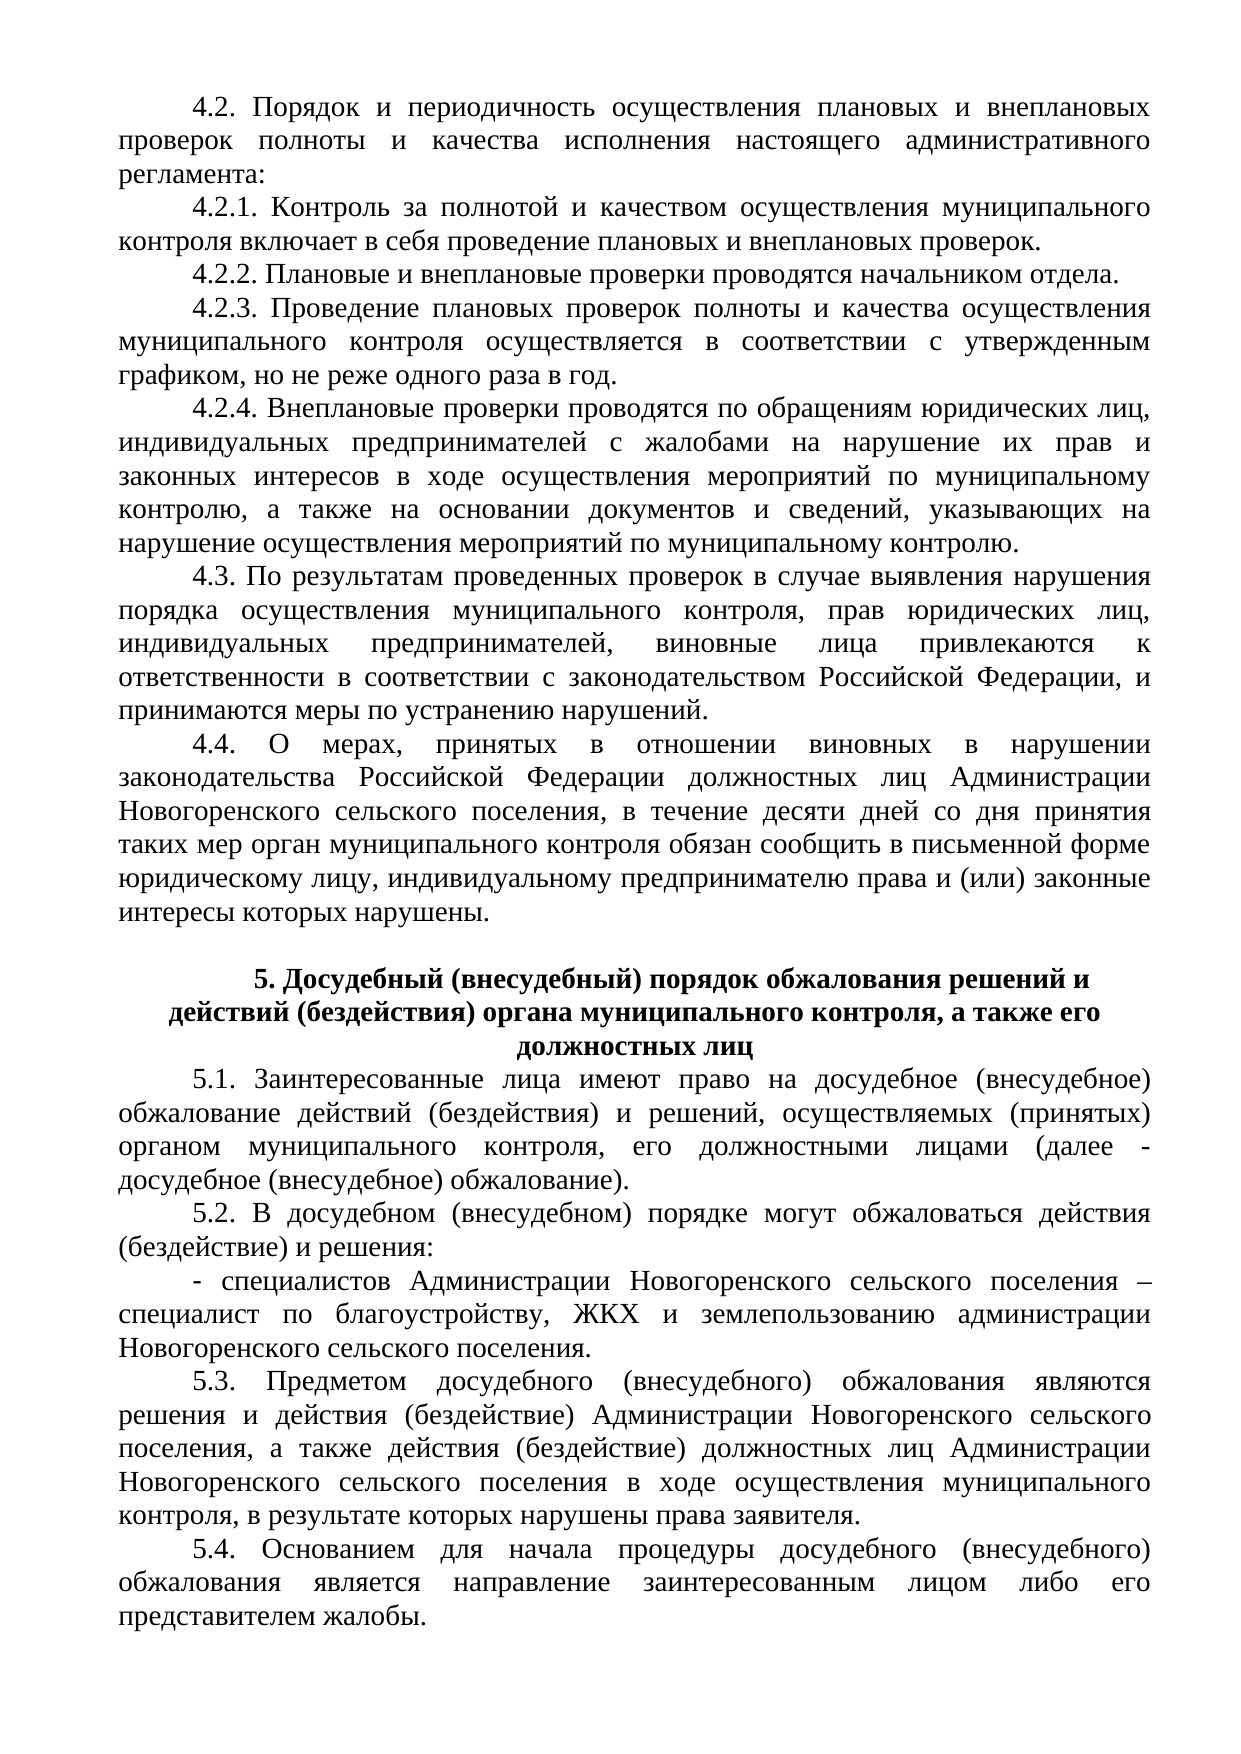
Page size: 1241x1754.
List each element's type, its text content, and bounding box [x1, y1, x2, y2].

text 5.4. Основанием для начала процедуры досудебного (внесудебного) обжалования является направление заинтересованным лицом либо его представителем жалобы. [118, 1531, 1152, 1632]
text 4.3. По результатам проведенных проверок в случае выявления нарушения порядка осуществления муниципального контроля, прав юридических лиц, индивидуальных предпринимателей, виновные лица привлекаются к ответственности в соответствии с законодательством Российской Федерации, и принимаются меры по устранению нарушений. [118, 558, 1152, 726]
text 5. Досудебный (внесудебный) порядок обжалования решений и действий (бездействия) органа муниципального контроля, а также его должностных лиц [118, 961, 1152, 1061]
text 4.2.1. Контроль за полнотой и качеством осуществления муниципального контроля включает в себя проведение плановых и внеплановых проверок. [118, 189, 1152, 256]
text 4.2. Порядок и периодичность осуществления плановых и внеплановых проверок полноты и качества исполнения настоящего административного регламента: [118, 89, 1152, 189]
text 4.2.2. Плановые и внеплановые проверки проводятся начальником отдела. [118, 256, 1152, 290]
text 4.2.3. Проведение плановых проверок полноты и качества осуществления муниципального контроля осуществляется в соответствии с утвержденным графиком, но не реже одного раза в год. [118, 290, 1152, 391]
text 5.1. Заинтересованные лица имеют право на досудебное (внесудебное) обжалование действий (бездействия) и решений, осуществляемых (принятых) органом муниципального контроля, его должностными лицами (далее - досудебное (внесудебное) обжалование). [118, 1061, 1152, 1196]
text 5.3. Предметом досудебного (внесудебного) обжалования являются решения и действия (бездействие) Администрации Новогоренского сельского поселения, а также действия (бездействие) должностных лиц Администрации Новогоренского сельского поселения в ходе осуществления муниципального контроля, в результате которых нарушены права заявителя. [118, 1363, 1152, 1531]
text - специалистов Администрации Новогоренского сельского поселения – специалист по благоустройству, ЖКХ и землепользованию администрации Новогоренского сельского поселения. [118, 1263, 1152, 1363]
text 4.4. О мерах, принятых в отношении виновных в нарушении законодательства Российской Федерации должностных лиц Администрации Новогоренского сельского поселения, в течение десяти дней со дня принятия таких мер орган муниципального контроля обязан сообщить в письменной форме юридическому лицу, индивидуальному предпринимателю права и (или) законные интересы которых нарушены. [118, 726, 1152, 927]
text 5.2. В досудебном (внесудебном) порядке могут обжаловаться действия (бездействие) и решения: [118, 1196, 1152, 1263]
text 4.2.4. Внеплановые проверки проводятся по обращениям юридических лиц, индивидуальных предпринимателей с жалобами на нарушение их прав и законных интересов в ходе осуществления мероприятий по муниципальному контролю, а также на основании документов и сведений, указывающих на нарушение осуществления мероприятий по муниципальному контролю. [118, 391, 1152, 558]
